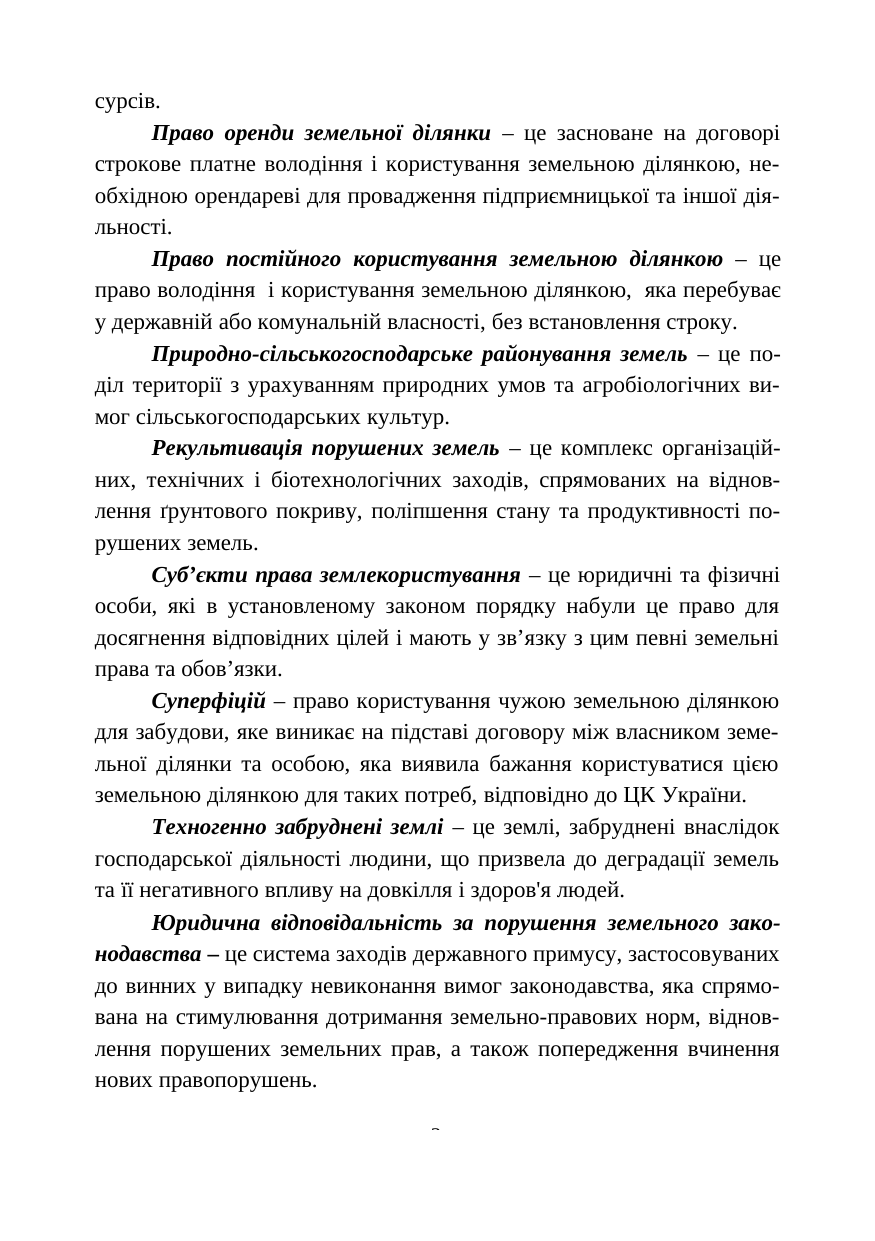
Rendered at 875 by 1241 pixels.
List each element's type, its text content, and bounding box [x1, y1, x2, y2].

text Право оренди земельної ділянки – це засноване на договорі строкове платне володіння і користування земельною ділянкою, не- обхідною орендареві для провадження підприємницької та іншої дія- льності. [94, 119, 781, 240]
text Природно-сільськогосподарське районування земель – це по- діл території з урахуванням природних умов та агробіологічних ви- мог сільськогосподарських культур. [94, 340, 781, 429]
text Суперфіцій – право користування чужою земельною ділянкою для забудови, яке виникає на підставі договору між власником земе- льної ділянки та особою, яка виявила бажання користуватися цією земельною ділянкою для таких потреб, відповідно до ЦК України. [94, 687, 780, 808]
text Рекультивація порушених земель – це комплекс організацій- них, технічних і біотехнологічних заходів, спрямованих на віднов- лення ґрунтового покриву, поліпшення стану та продуктивності по- рушених земель. [94, 434, 781, 555]
text Техногенно забруднені землі – це землі, забруднені внаслідок господарської діяльності людини, що призвела до деградації земель та її негативного впливу на довкілля і здоров'я людей. [94, 813, 780, 903]
text Право постійного користування земельною ділянкою – це право володіння і користування земельною ділянкою, яка перебуває у державній або комунальній власності, без встановлення строку. [94, 245, 781, 334]
text Суб’єкти права землекористування – це юридичні та фізичні особи, які в установленому законом порядку набули це право для досягнення відповідних цілей і мають у зв’язку з цим певні земельні права та обов’язки. [94, 561, 781, 682]
text Юридична відповідальність за порушення земельного зако- нодавства – це система заходів державного примусу, застосовуваних до винних у випадку невиконання вимог законодавства, яка спрямо- вана на стимулювання дотримання земельно-правових норм, віднов- лення порушених земельних прав, а також попередження вчинення нових правопорушень. [94, 908, 781, 1093]
text сурсів. [94, 87, 809, 113]
